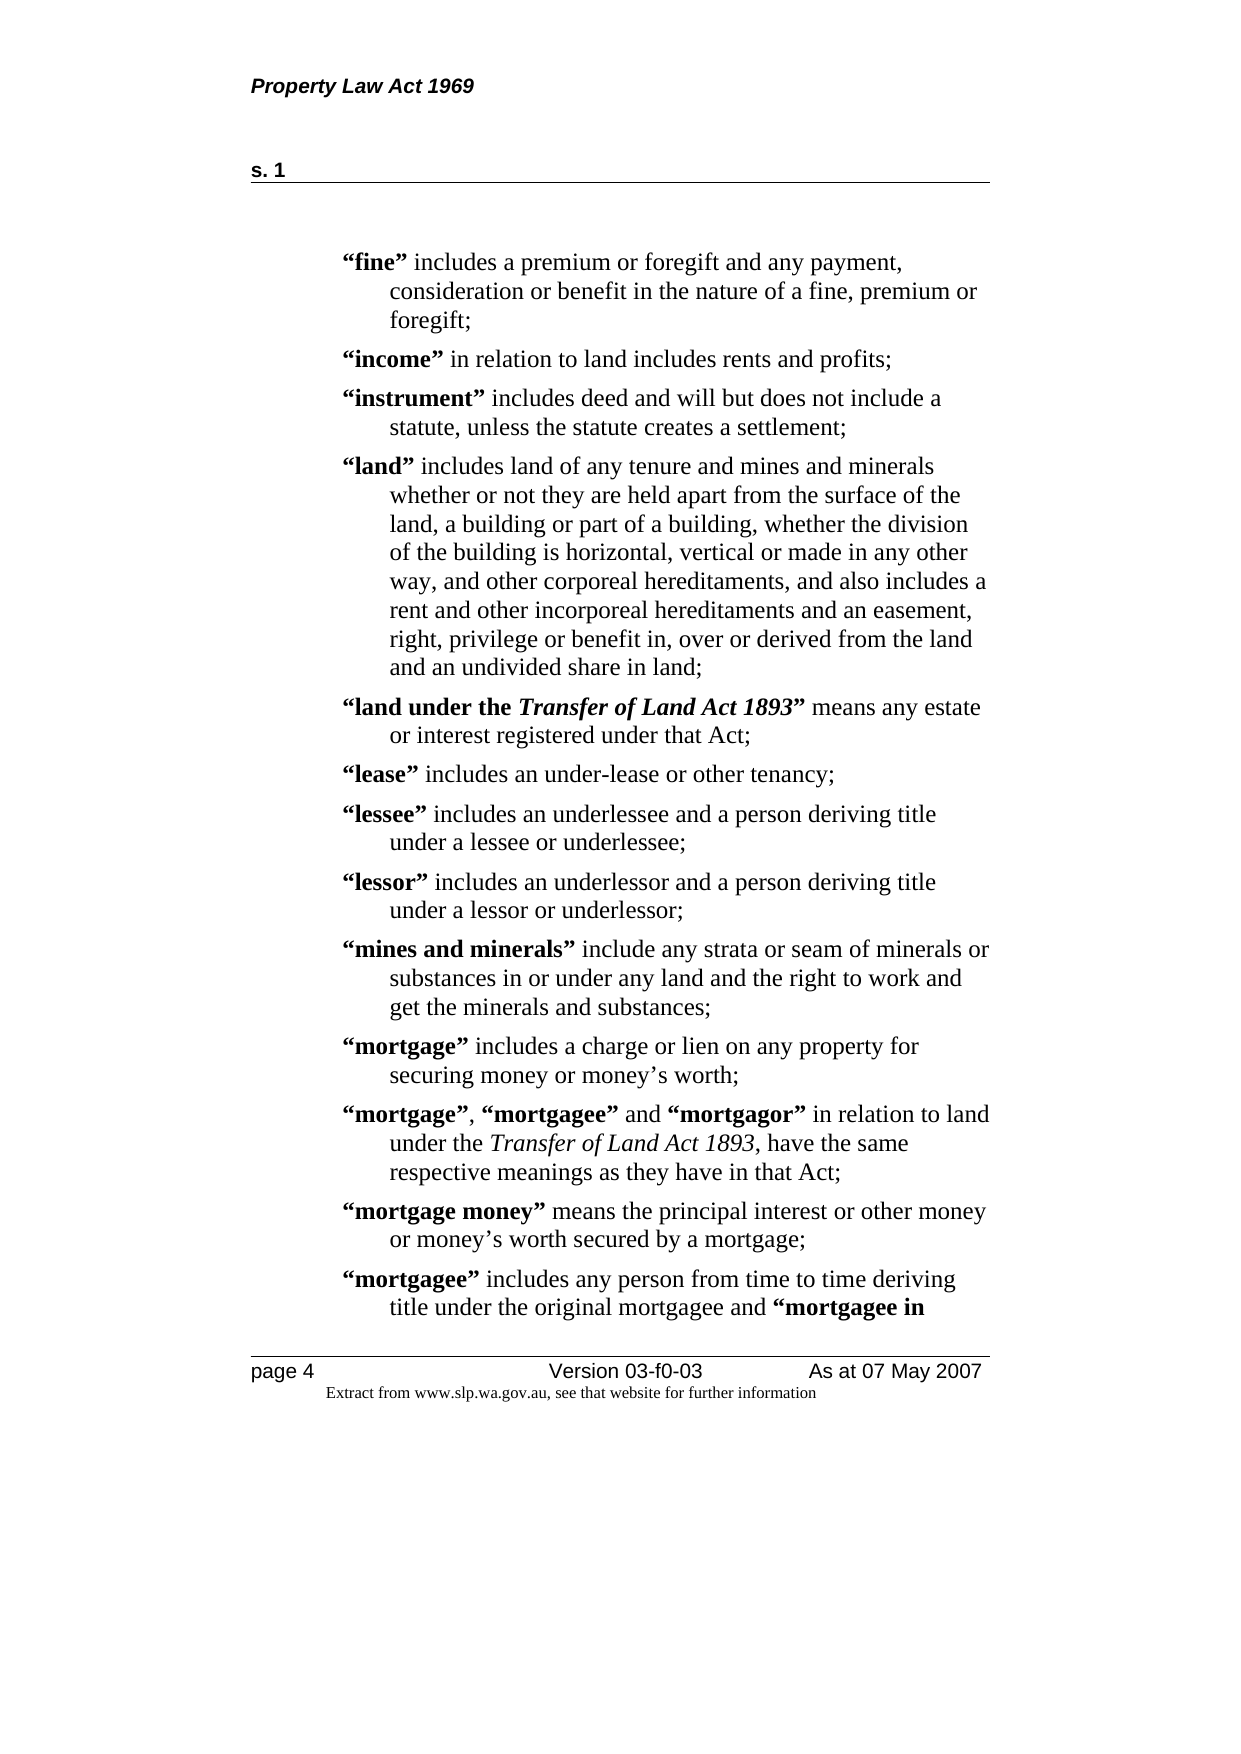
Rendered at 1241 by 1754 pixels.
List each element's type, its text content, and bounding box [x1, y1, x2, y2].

text “mines and minerals” include any strata or seam of minerals or substances in or under any land and the right to work and get the minerals and substances; [251, 934, 990, 1021]
text “lease” includes an under-lease or other tenancy; [251, 759, 990, 788]
text “mortgage” includes a charge or lien on any property for securing money or money’s worth; [251, 1031, 990, 1089]
text “instrument” includes deed and will but does not include a statute, unless the statute creates a settlement; [251, 383, 990, 441]
text “income” in relation to land includes rents and profits; [251, 344, 990, 373]
text “mortgage”, “mortgagee” and “mortgagor” in relation to land under the Transfer of Land Act 1893, have the same respective meanings as they have in that Act; [251, 1099, 990, 1185]
text “land under the Transfer of Land Act 1893” means any estate or interest registered under that Act; [251, 692, 990, 749]
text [251, 1264, 990, 1321]
text “fine” includes a premium or foregift and any payment, consideration or benefit in the nature of a fine, premium or foregift; [251, 247, 990, 334]
text “lessee” includes an underlessee and a person deriving title under a lessee or underlessee; [251, 799, 990, 856]
text “lessor” includes an underlessor and a person deriving title under a lessor or underlessor; [251, 867, 990, 924]
text “mortgage money” means the principal interest or other money or money’s worth secured by a mortgage; [251, 1196, 990, 1253]
text “land” includes land of any tenure and mines and minerals whether or not they are held apart from the surface of the land, a building or part of a building, whether the division of the building is horizontal, vertical or made in any other way, and other corporeal hereditaments, and also includes a rent and other incorporeal hereditaments and an easement, right, privilege or benefit in, over or derived from the land and an undivided share in land; [251, 451, 990, 681]
